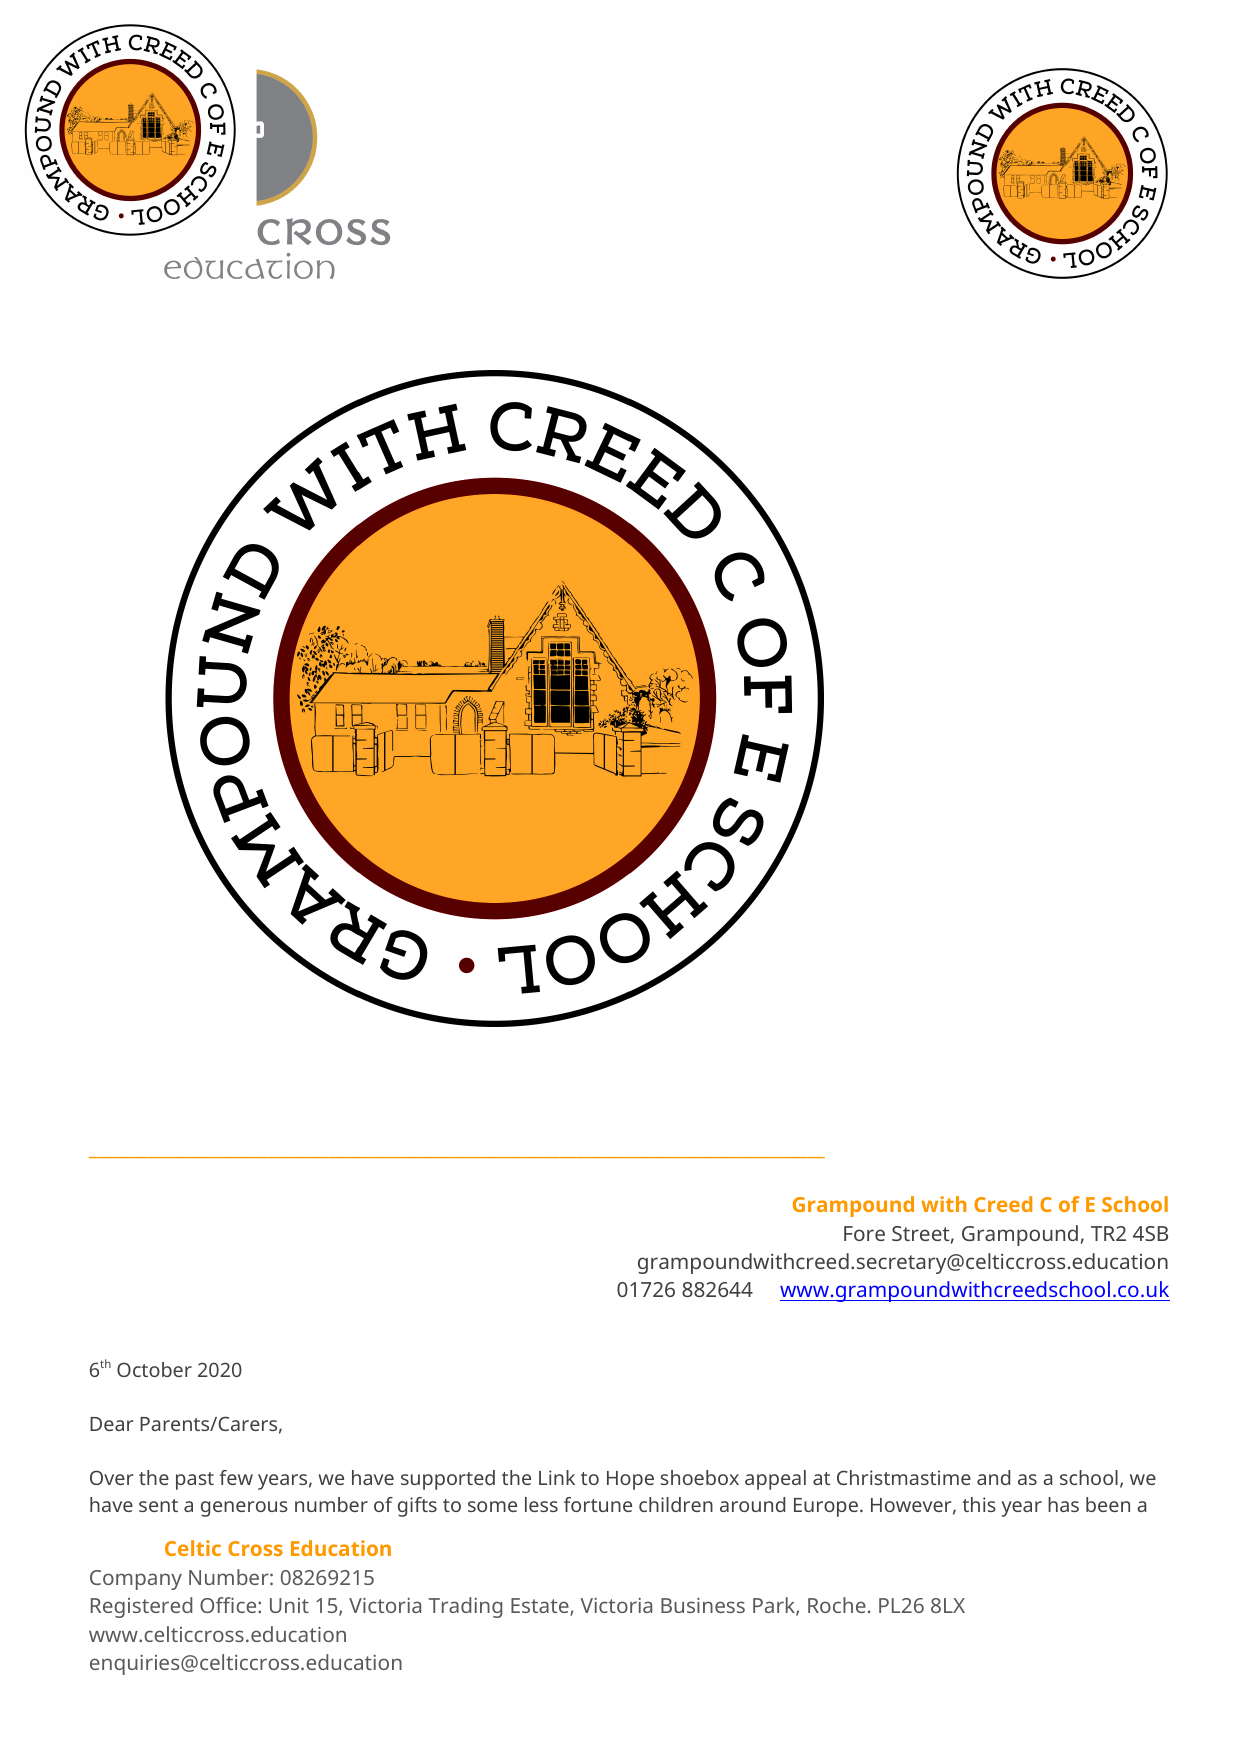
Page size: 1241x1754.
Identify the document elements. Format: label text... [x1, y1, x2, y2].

text 6th October 2020 [89, 1356, 1169, 1383]
text grampoundwithcreed.secretary@celticcross.education [89, 1247, 1169, 1276]
picture [0, 0, 900, 1106]
text 01726 882644 www.grampoundwithcreedschool.co.uk [164, 1276, 1169, 1304]
text ______________________________________________________________________________________ [89, 1133, 1169, 1162]
text Fore Street, Grampound, TR2 4SB [89, 1219, 1169, 1247]
text Grampound with Creed C of E School [89, 1190, 1169, 1219]
text Dear Parents/Carers, [89, 1410, 1169, 1437]
picture [932, 43, 1189, 300]
text Over the past few years, we have supported the Link to Hope shoebox appeal at Christmastime and as a school, we have sent a generous number of gifts to some less fortune children around Europe. However, this year has been a particularly tough year for many families in our county and we thought that it would be more appropriate to support those who are in need on our doorstep. [89, 1464, 1169, 1518]
